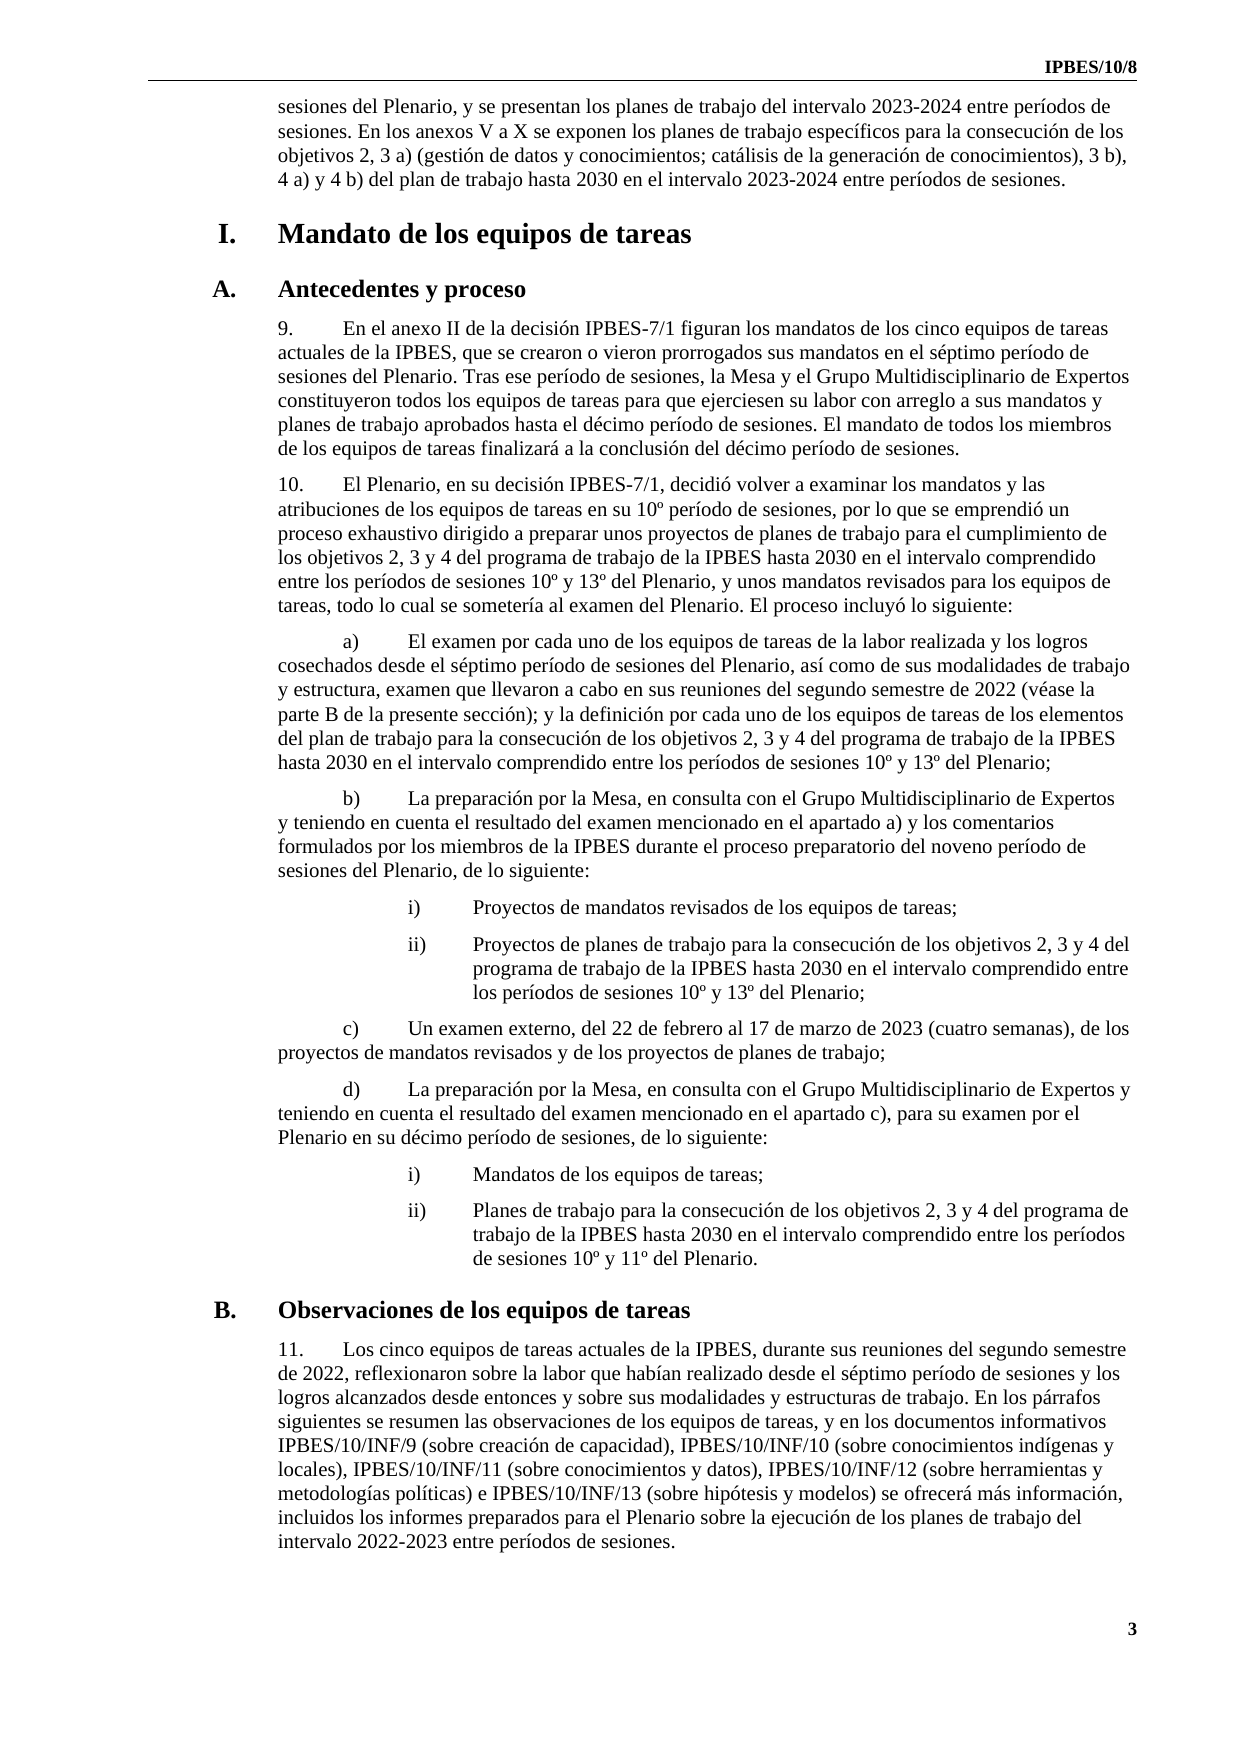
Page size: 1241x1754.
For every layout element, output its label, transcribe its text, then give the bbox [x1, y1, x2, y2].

list Proyectos de planes de trabajo para la consecución de los objetivos 2, 3 y 4 del programa de trabajo de la IPBES hasta 2030 en el intervalo comprendido entre los períodos de sesiones 10º y 13º del Plenario; [408, 931, 1137, 1004]
list La preparación por la Mesa, en consulta con el Grupo Multidisciplinario de Expertos y teniendo en cuenta el resultado del examen mencionado en el apartado c), para su examen por el Plenario en su décimo período de sesiones, de lo siguiente: [278, 1077, 1137, 1149]
text A. Antecedentes y proceso [148, 274, 1107, 303]
list Un examen externo, del 22 de febrero al 17 de marzo de 2023 (cuatro semanas), de los proyectos de mandatos revisados y de los proyectos de planes de trabajo; [278, 1016, 1137, 1064]
text I. Mandato de los equipos de tareas [148, 216, 1107, 249]
list El examen por cada uno de los equipos de tareas de la labor realizada y los logros cosechados desde el séptimo período de sesiones del Plenario, así como de sus modalidades de trabajo y estructura, examen que llevaron a cabo en sus reuniones del segundo semestre de 2022 (véase la parte B de la presente sección); y la definición por cada uno de los equipos de tareas de los elementos del plan de trabajo para la consecución de los objetivos 2, 3 y 4 del programa de trabajo de la IPBES hasta 2030 en el intervalo comprendido entre los períodos de sesiones 10º y 13º del Plenario; [278, 629, 1137, 774]
list Planes de trabajo para la consecución de los objetivos 2, 3 y 4 del programa de trabajo de la IPBES hasta 2030 en el intervalo comprendido entre los períodos de sesiones 10º y 11º del Plenario. [408, 1198, 1137, 1270]
list Mandatos de los equipos de tareas; [408, 1161, 1137, 1186]
list Proyectos de mandatos revisados de los equipos de tareas; [408, 895, 1137, 919]
text B. Observaciones de los equipos de tareas [148, 1295, 1107, 1324]
text Los cinco equipos de tareas actuales de la IPBES, durante sus reuniones del segundo semestre de 2022, reflexionaron sobre la labor que habían realizado desde el séptimo período de sesiones y los logros alcanzados desde entonces y sobre sus modalidades y estructuras de trabajo. En los párrafos siguientes se resumen las observaciones de los equipos de tareas, y en los documentos informativos IPBES/10/INF/9 (sobre creación de capacidad), IPBES/10/INF/10 (sobre conocimientos indígenas y locales), IPBES/10/INF/11 (sobre conocimientos y datos), IPBES/10/INF/12 (sobre herramientas y metodologías políticas) e IPBES/10/INF/13 (sobre hipótesis y modelos) se ofrecerá más información, incluidos los informes preparados para el Plenario sobre la ejecución de los planes de trabajo del intervalo 2022-2023 entre períodos de sesiones. [278, 1336, 1137, 1553]
list La preparación por la Mesa, en consulta con el Grupo Multidisciplinario de Expertos y teniendo en cuenta el resultado del examen mencionado en el apartado a) y los comentarios formulados por los miembros de la IPBES durante el proceso preparatorio del noveno período de sesiones del Plenario, de lo siguiente: [278, 786, 1137, 882]
text En el anexo II de la decisión IPBES-7/1 figuran los mandatos de los cinco equipos de tareas actuales de la IPBES, que se crearon o vieron prorrogados sus mandatos en el séptimo período de sesiones del Plenario. Tras ese período de sesiones, la Mesa y el Grupo Multidisciplinario de Expertos constituyeron todos los equipos de tareas para que ejerciesen su labor con arreglo a sus mandatos y planes de trabajo aprobados hasta el décimo período de sesiones. El mandato de todos los miembros de los equipos de tareas finalizará a la conclusión del décimo período de sesiones. [278, 316, 1137, 460]
text El Plenario, en su decisión IPBES-7/1, decidió volver a examinar los mandatos y las atribuciones de los equipos de tareas en su 10º período de sesiones, por lo que se emprendió un proceso exhaustivo dirigido a preparar unos proyectos de planes de trabajo para el cumplimiento de los objetivos 2, 3 y 4 del programa de trabajo de la IPBES hasta 2030 en el intervalo comprendido entre los períodos de sesiones 10º y 13º del Plenario, y unos mandatos revisados para los equipos de tareas, todo lo cual se sometería al examen del Plenario. El proceso incluyó lo siguiente: [278, 472, 1137, 617]
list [278, 94, 1137, 191]
